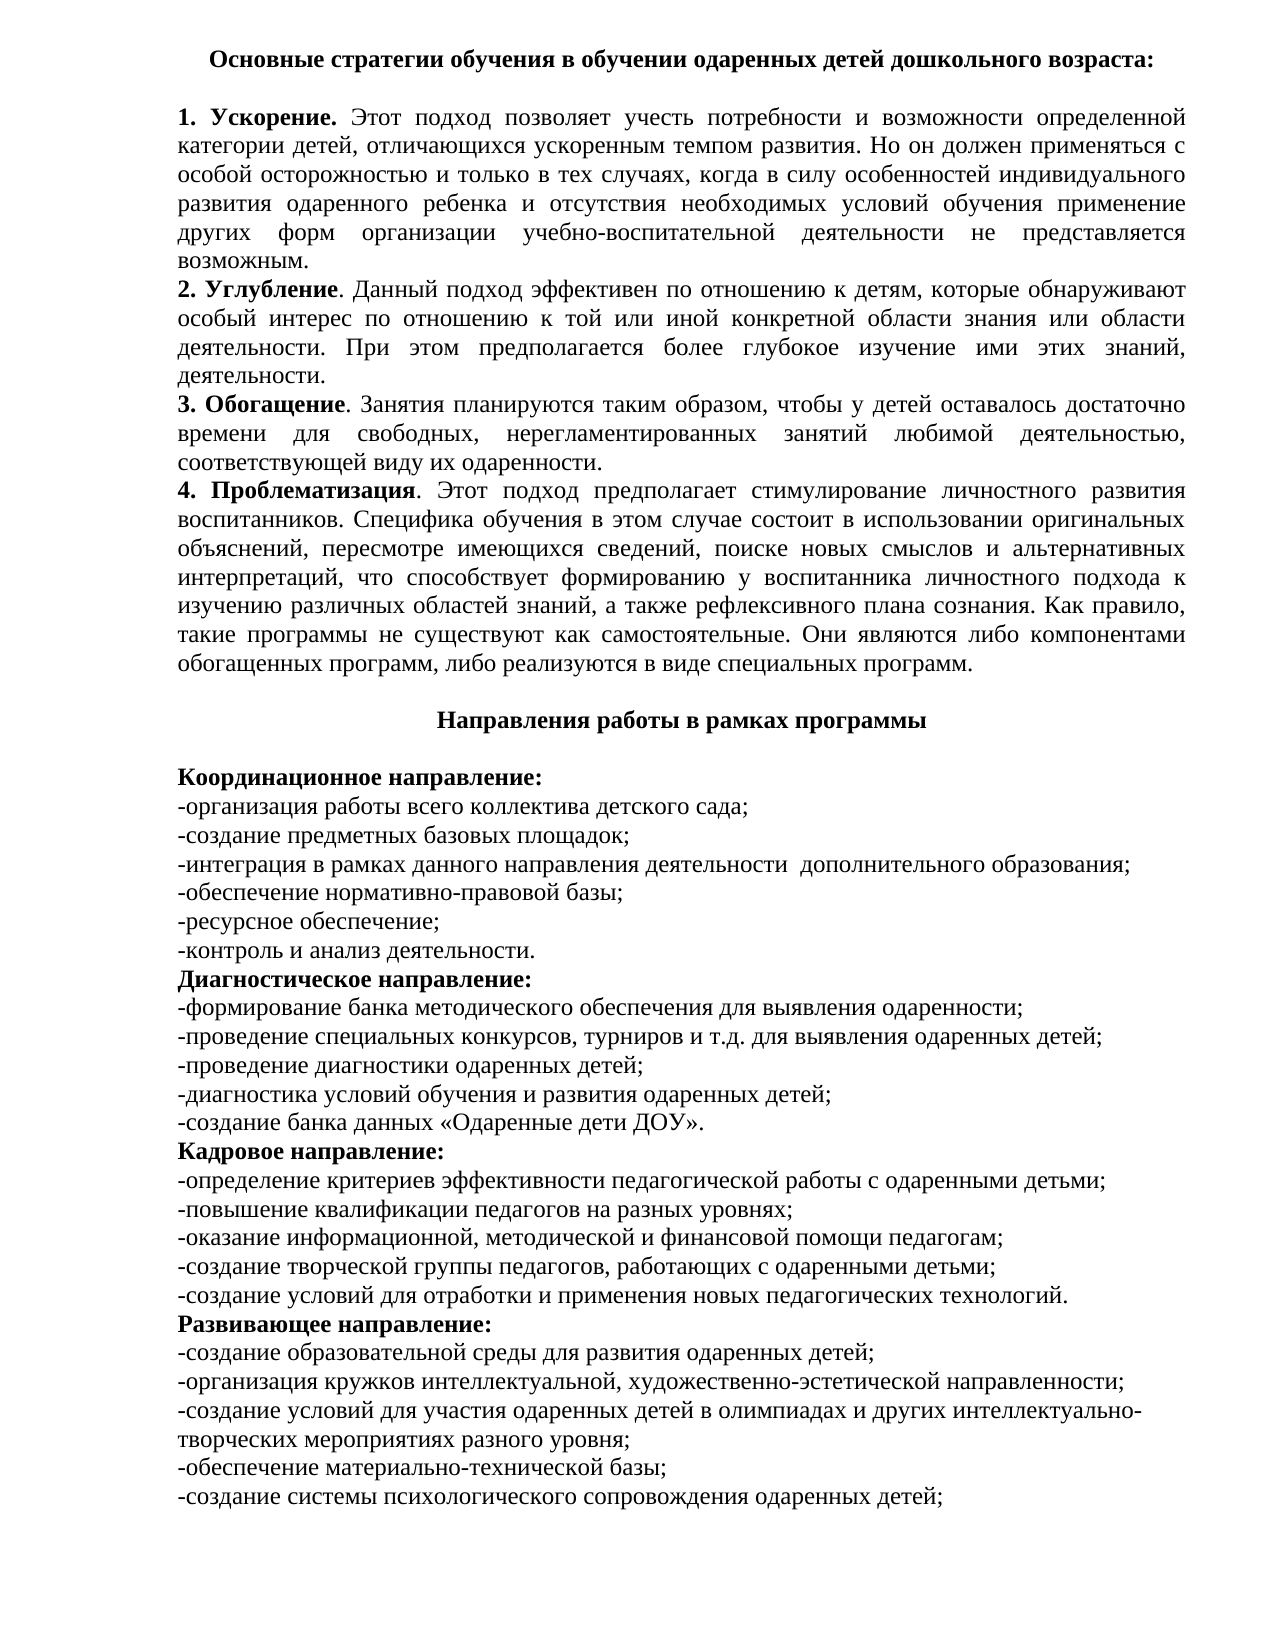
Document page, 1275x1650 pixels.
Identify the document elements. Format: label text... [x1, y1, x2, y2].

text -обеспечение материально-технической базы; [177, 1452, 1186, 1481]
text -контроль и анализ деятельности. [177, 935, 1186, 964]
text -создание условий для отработки и применения новых педагогических технологий. [177, 1280, 1186, 1309]
text -проведение специальных конкурсов, турниров и т.д. для выявления одаренных детей; [177, 1021, 1186, 1050]
text Диагностическое направление: [177, 964, 1186, 992]
text Направления работы в рамках программы [177, 705, 1186, 734]
text -интеграция в рамках данного направления деятельности дополнительного образования; [177, 849, 1186, 877]
text -создание банка данных «Одаренные дети ДОУ». [177, 1107, 1186, 1136]
text -создание образовательной среды для развития одаренных детей; [177, 1337, 1186, 1366]
text -оказание информационной, методической и финансовой помощи педагогам; [177, 1222, 1186, 1251]
text -диагностика условий обучения и развития одаренных детей; [177, 1079, 1186, 1107]
text 3. Обогащение. Занятия планируются таким образом, чтобы у детей оставалось достаточно времени для свободных, нерегламентированных занятий любимой деятельностью, соответствующей виду их одаренности. [177, 389, 1186, 476]
text -создание системы психологического сопровождения одаренных детей; [177, 1481, 1186, 1510]
text -обеспечение нормативно-правовой базы; [177, 877, 1186, 906]
text Основные стратегии обучения в обучении одаренных детей дошкольного возраста: [177, 44, 1186, 73]
text -повышение квалификации педагогов на разных уровнях; [177, 1194, 1186, 1222]
text -создание предметных базовых площадок; [177, 820, 1186, 849]
text 4. Проблематизация. Этот подход предполагает стимулирование личностного развития воспитанников. Специфика обучения в этом случае состоит в использовании оригинальных объяснений, пересмотре имеющихся сведений, поиске новых смыслов и альтернативных интерпретаций, что способствует формированию у воспитанника личностного подхода к изучению различных областей знаний, а также рефлексивного плана сознания. Как правило, такие программы не существуют как самостоятельные. Они являются либо компонентами обогащенных программ, либо реализуются в виде специальных программ. [177, 476, 1186, 677]
text Координационное направление: [177, 762, 1186, 791]
text -формирование банка методического обеспечения для выявления одаренности; [177, 992, 1186, 1021]
text -организация работы всего коллектива детского сада; [177, 791, 1186, 820]
text -определение критериев эффективности педагогической работы с одаренными детьми; [177, 1165, 1186, 1194]
text 2. Углубление. Данный подход эффективен по отношению к детям, которые обнаруживают особый интерес по отношению к той или иной конкретной области знания или области деятельности. При этом предполагается более глубокое изучение ими этих знаний, деятельности. [177, 274, 1186, 389]
text -организация кружков интеллектуальной, художественно-эстетической направленности; [177, 1366, 1186, 1395]
text -проведение диагностики одаренных детей; [177, 1050, 1186, 1079]
text Кадровое направление: [177, 1136, 1186, 1165]
text -создание условий для участия одаренных детей в олимпиадах и других интеллектуально-творческих мероприятиях разного уровня; [177, 1395, 1186, 1452]
text Развивающее направление: [177, 1309, 1186, 1337]
text 1. Ускорение. Этот подход позволяет учесть потребности и возможности определенной категории детей, отличающихся ускоренным темпом развития. Но он должен применяться с особой осторожностью и только в тех случаях, когда в силу особенностей индивидуального развития одаренного ребенка и отсутствия необходимых условий обучения применение других форм организации учебно-воспитательной деятельности не представляется возможным. [177, 102, 1186, 274]
text -ресурсное обеспечение; [177, 906, 1186, 935]
text -создание творческой группы педагогов, работающих с одаренными детьми; [177, 1251, 1186, 1280]
